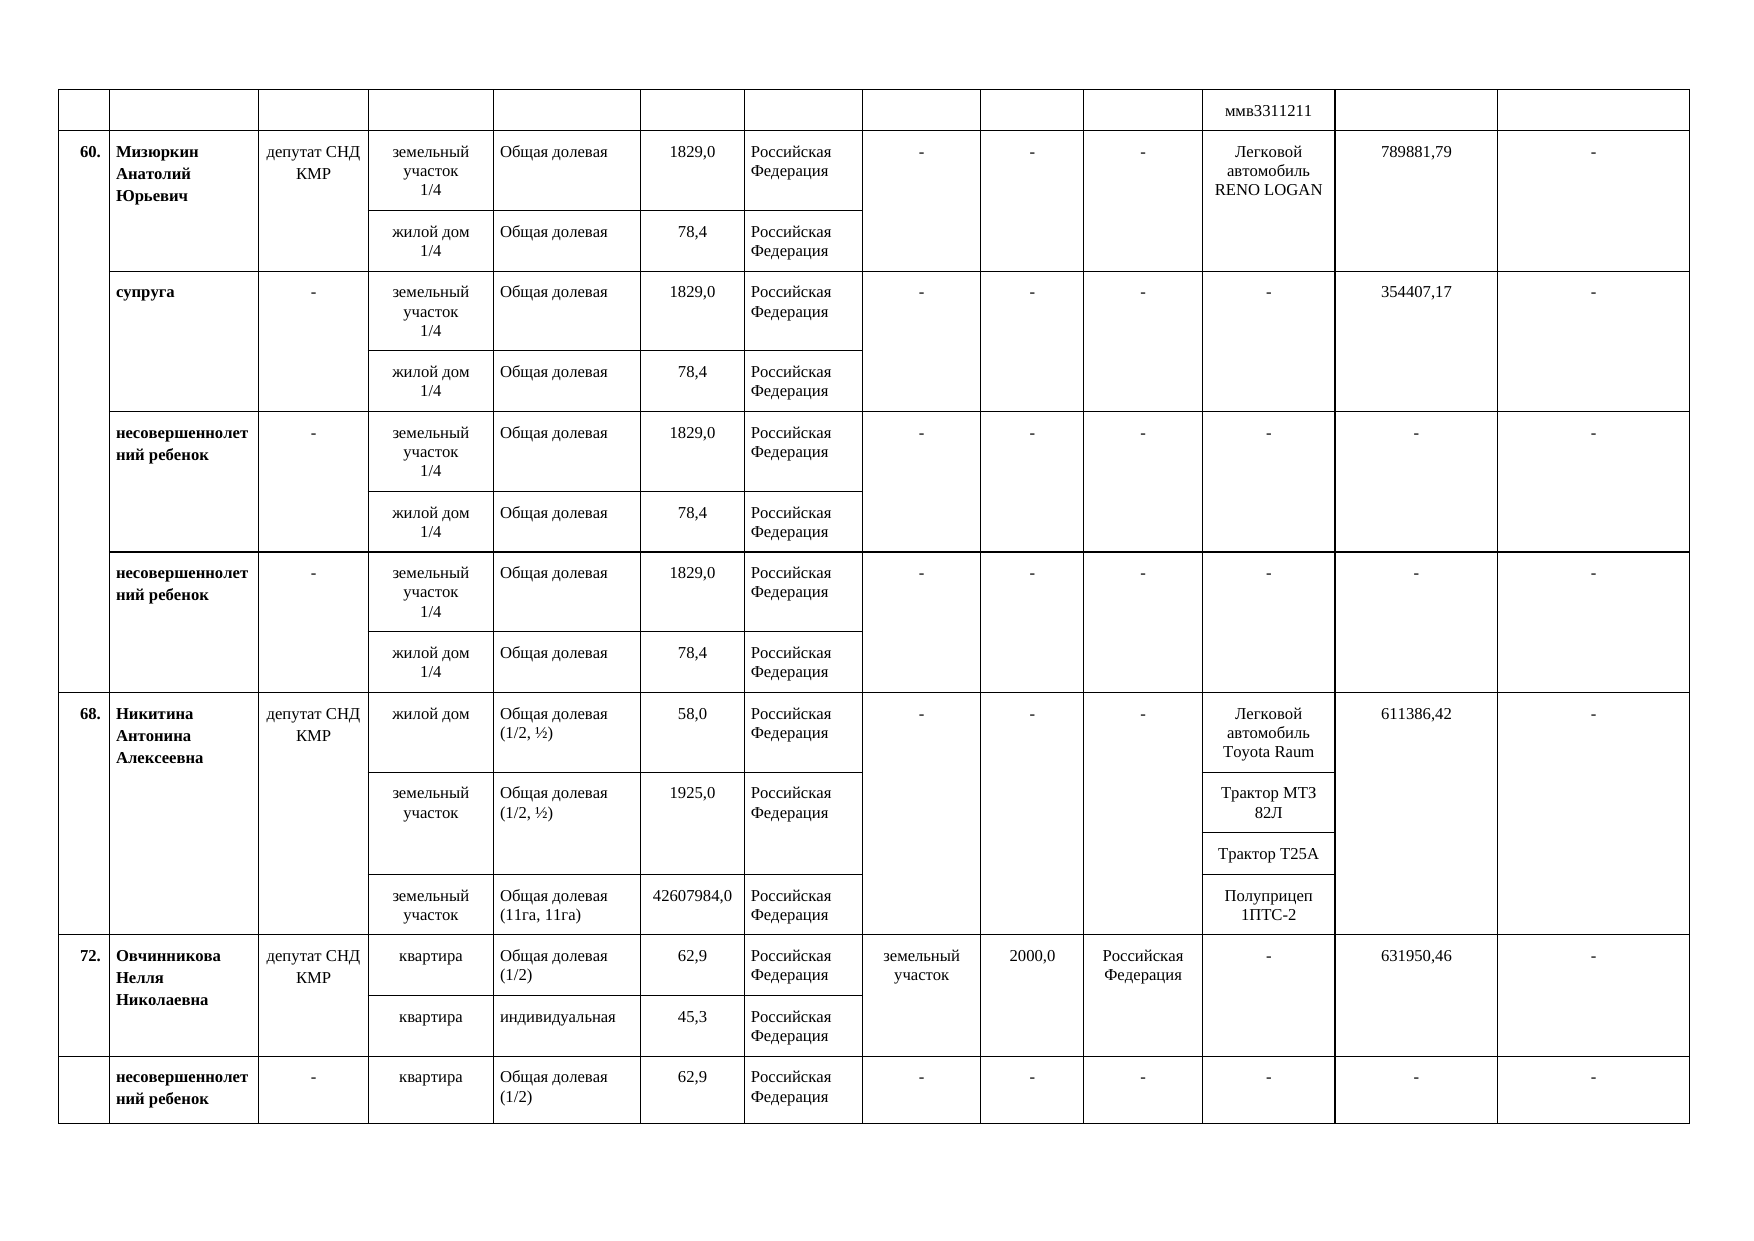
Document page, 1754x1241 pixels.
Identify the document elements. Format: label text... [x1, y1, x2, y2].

table_cell Общая долевая [494, 632, 640, 692]
table_cell Легковой автомобиль RENO LOGAN [1203, 131, 1334, 271]
table_cell - [259, 272, 368, 411]
table_cell 1829,0 [641, 272, 744, 350]
table_cell - [1498, 131, 1689, 271]
table_cell Общая долевая [494, 351, 640, 411]
table_cell Никитина Антонина Алексеевна [110, 693, 258, 934]
table_cell - [981, 131, 1083, 271]
table_cell [59, 693, 109, 934]
table_cell - [1084, 553, 1202, 692]
table_cell Российская Федерация [745, 211, 862, 271]
table_cell Российская Федерация [745, 131, 862, 210]
table_cell Общая долевая [494, 412, 640, 491]
table_cell 1829,0 [641, 553, 744, 631]
table_cell - [1203, 412, 1334, 551]
table_cell 62,9 [641, 1057, 744, 1123]
table_cell жилой дом [369, 693, 493, 772]
table_cell 62,9 [641, 935, 744, 995]
table_cell - [259, 553, 368, 692]
table_cell 58,0 [641, 693, 744, 772]
table_cell Российская Федерация [745, 272, 862, 350]
table_cell - [1498, 553, 1689, 692]
table_cell - [1084, 1057, 1202, 1123]
table_cell - [1203, 935, 1334, 1056]
table_cell земельный участок [863, 935, 980, 1056]
table_cell - [981, 412, 1083, 551]
table_cell - [1084, 412, 1202, 551]
table_cell жилой дом 1/4 [369, 492, 493, 551]
table_cell Общая долевая (1/2) [494, 1057, 640, 1123]
table_cell несовершеннолетний ребенок [110, 553, 258, 692]
table_cell - [863, 1057, 980, 1123]
table_cell 1829,0 [641, 412, 744, 491]
table_cell земельный участок 1/4 [369, 412, 493, 491]
table_cell Общая долевая (11га, 11га) [494, 875, 640, 934]
table_cell 1829,0 [641, 131, 744, 210]
table_cell Общая долевая (1/2) [494, 935, 640, 995]
table_cell 45,3 [641, 996, 744, 1056]
table_cell квартира [369, 996, 493, 1056]
table_cell несовершеннолетний ребенок [110, 1057, 258, 1123]
table_cell - [1498, 412, 1689, 551]
table_cell [59, 1057, 109, 1123]
table_cell 631950,46 [1336, 935, 1497, 1056]
table_cell земельный участок 1/4 [369, 272, 493, 350]
table_cell - [1203, 272, 1334, 411]
table_cell Российская Федерация [1084, 935, 1202, 1056]
table_cell - [1336, 412, 1497, 551]
table_cell Легковой автомобиль Toyota Raum [1203, 693, 1334, 772]
table_cell 611386,42 [1336, 693, 1497, 934]
table_cell - [1203, 1057, 1334, 1123]
table_cell - [981, 272, 1083, 411]
table_cell 1925,0 [641, 773, 744, 874]
table_cell земельный участок [369, 773, 493, 874]
table_cell жилой дом 1/4 [369, 211, 493, 271]
table_cell депутат СНД КМР [259, 935, 368, 1056]
table_cell 789881,79 [1336, 131, 1497, 271]
table_cell - [863, 272, 980, 411]
table_cell - [1203, 553, 1334, 692]
table_cell 42607984,0 [641, 875, 744, 934]
table_cell 78,4 [641, 351, 744, 411]
table_cell - [1336, 1057, 1497, 1123]
table_cell земельный участок 1/4 [369, 131, 493, 210]
table_cell депутат СНД КМР [259, 131, 368, 271]
table_cell Российская Федерация [745, 553, 862, 631]
table_cell [59, 935, 109, 1056]
table_cell жилой дом 1/4 [369, 351, 493, 411]
table_cell депутат СНД КМР [259, 693, 368, 934]
table_cell Российская Федерация [745, 492, 862, 551]
table_cell 2000,0 [981, 935, 1083, 1056]
table_cell Трактор МТЗ 82Л [1203, 773, 1334, 832]
table_cell - [1336, 553, 1497, 692]
table_cell земельный участок 1/4 [369, 553, 493, 631]
table_cell - [259, 412, 368, 551]
table_cell - [981, 693, 1083, 934]
table_cell индивидуальная [494, 996, 640, 1056]
table_cell 78,4 [641, 632, 744, 692]
table_cell - [863, 553, 980, 692]
table_cell Российская Федерация [745, 773, 862, 874]
table_cell - [259, 1057, 368, 1123]
table_cell - [1084, 693, 1202, 934]
table_cell - [863, 131, 980, 271]
table_cell - [863, 412, 980, 551]
table_cell Российская Федерация [745, 351, 862, 411]
table_cell Общая долевая (1/2, ½) [494, 693, 640, 772]
table_cell Общая долевая [494, 211, 640, 271]
table_cell Мизюркин Анатолий Юрьевич [110, 131, 258, 271]
table_cell квартира [369, 935, 493, 995]
table_cell - [981, 553, 1083, 692]
table_cell Российская Федерация [745, 875, 862, 934]
table_cell [59, 131, 109, 692]
table_cell Общая долевая [494, 272, 640, 350]
table_cell Российская Федерация [745, 412, 862, 491]
table_cell Овчинникова Нелля Николаевна [110, 935, 258, 1056]
table_cell 354407,17 [1336, 272, 1497, 411]
table_cell 78,4 [641, 211, 744, 271]
table_cell Российская Федерация [745, 632, 862, 692]
table_cell - [1084, 131, 1202, 271]
table_cell Общая долевая (1/2, ½) [494, 773, 640, 874]
table_cell квартира [369, 1057, 493, 1123]
table_cell 78,4 [641, 492, 744, 551]
table_cell Полуприцеп 1ПТС-2 [1203, 875, 1334, 934]
table_cell - [1498, 1057, 1689, 1123]
table_cell несовершеннолетний ребенок [110, 412, 258, 551]
table_cell - [1084, 272, 1202, 411]
table_cell - [981, 1057, 1083, 1123]
table_cell - [1498, 935, 1689, 1056]
table_cell земельный участок [369, 875, 493, 934]
table_cell Российская Федерация [745, 693, 862, 772]
table_cell Трактор Т25А [1203, 833, 1334, 874]
table_cell - [1498, 693, 1689, 934]
table_cell - [863, 693, 980, 934]
table_cell Российская Федерация [745, 935, 862, 995]
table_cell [745, 1057, 862, 1123]
table_cell Общая долевая [494, 553, 640, 631]
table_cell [1203, 90, 1334, 130]
table_cell жилой дом 1/4 [369, 632, 493, 692]
table_cell Российская Федерация [745, 996, 862, 1056]
table_cell Общая долевая [494, 492, 640, 551]
table_cell супруга [110, 272, 258, 411]
table_cell Общая долевая [494, 131, 640, 210]
table_cell - [1498, 272, 1689, 411]
